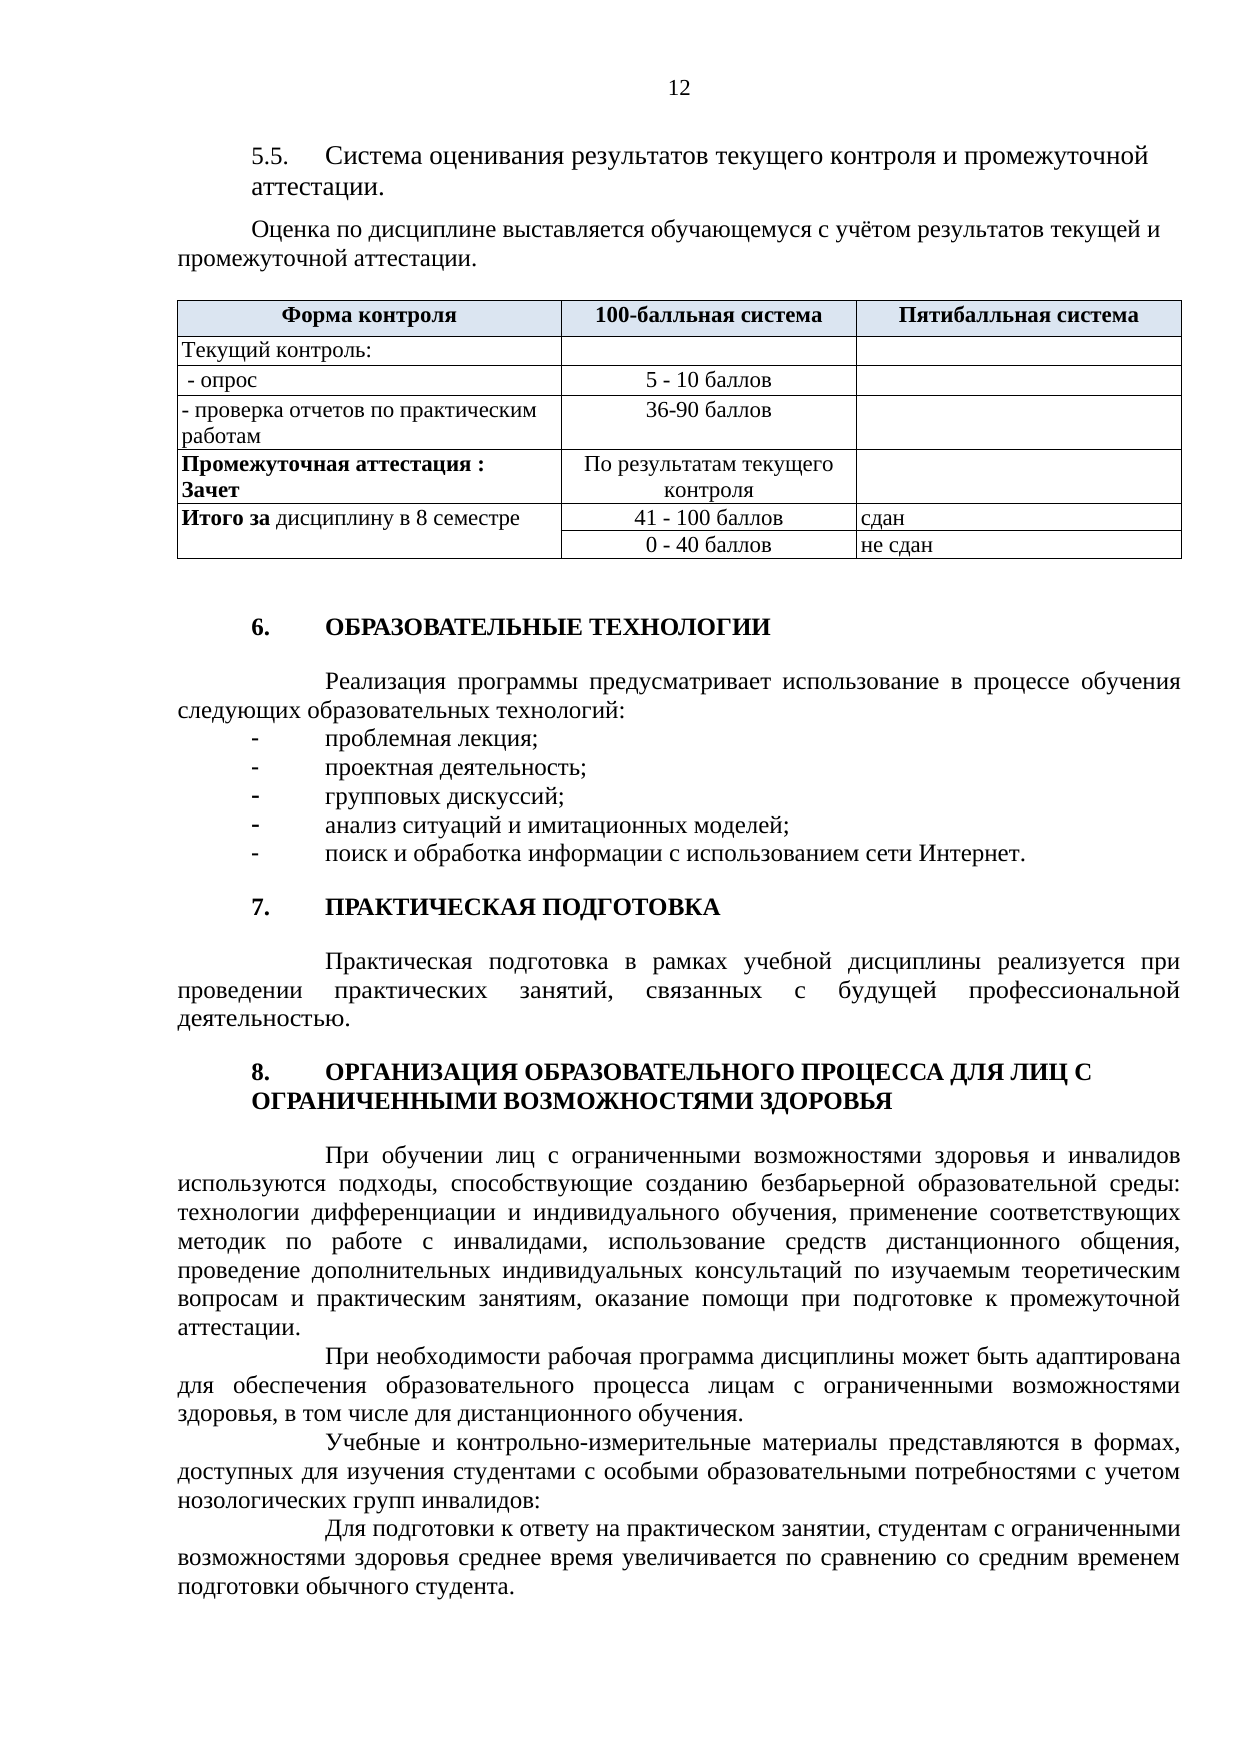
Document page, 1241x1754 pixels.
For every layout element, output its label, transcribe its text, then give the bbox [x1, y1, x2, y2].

table_cell Итого за дисциплину в 8 семестре [178, 504, 561, 557]
table_header 100-балльная система [562, 301, 856, 336]
list При необходимости рабочая программа дисциплины может быть адаптирована для обеспечения образовательного процесса лицам с ограниченными возможностями здоровья, в том числе для дистанционного обучения. [177, 1341, 1181, 1427]
subtitle ПРАКТИЧЕСКАЯ ПОДГОТОВКА [251, 892, 1181, 921]
table_cell Промежуточная аттестация : Зачет [178, 450, 561, 503]
text Оценка по дисциплине выставляется обучающемуся с учётом результатов текущей и промежуточной аттестации. [177, 214, 1181, 271]
table_cell 41 - 100 баллов [562, 504, 856, 530]
list поиск и обработка информации с использованием сети Интернет. [177, 838, 1181, 867]
table_cell - проверка отчетов по практическим работам [178, 396, 561, 449]
list Для подготовки к ответу на практическом занятии, студентам с ограниченными возможностями здоровья среднее время увеличивается по сравнению со средним временем подготовки обычного студента. [177, 1513, 1181, 1600]
list Практическая подготовка в рамках учебной дисциплины реализуется при проведении практических занятий, связанных с будущей профессиональной деятельностью. [177, 946, 1181, 1032]
subtitle ОБРАЗОВАТЕЛЬНЫЕ ТЕХНОЛОГИИ [251, 612, 1181, 641]
table_cell 36-90 баллов [562, 396, 856, 449]
table_cell 0 - 40 баллов [562, 531, 856, 557]
table_cell [562, 337, 856, 365]
list проектная деятельность; [177, 752, 1181, 781]
table_header Пятибалльная система [857, 301, 1181, 336]
list Реализация программы предусматривает использование в процессе обучения следующих образовательных технологий: [177, 666, 1181, 723]
list анализ ситуаций и имитационных моделей; [177, 810, 1181, 838]
table_cell - опрос [178, 366, 561, 395]
table_cell [857, 450, 1181, 503]
table_cell [857, 366, 1181, 395]
table_cell 5 - 10 баллов [562, 366, 856, 395]
table_cell не сдан [857, 531, 1181, 557]
table_cell Текущий контроль: [178, 337, 561, 365]
subtitle Система оценивания результатов текущего контроля и промежуточной аттестации. [251, 139, 1181, 201]
table_cell [857, 396, 1181, 449]
list проблемная лекция; [177, 723, 1181, 752]
list Учебные и контрольно-измерительные материалы представляются в формах, доступных для изучения студентами с особыми образовательными потребностями с учетом нозологических групп инвалидов: [177, 1427, 1181, 1513]
table_header Форма контроля [178, 301, 561, 336]
subtitle ОРГАНИЗАЦИЯ ОБРАЗОВАТЕЛЬНОГО ПРОЦЕССА ДЛЯ ЛИЦ С ОГРАНИЧЕННЫМИ ВОЗМОЖНОСТЯМИ ЗДОРОВЬЯ [251, 1057, 1181, 1115]
table_cell [857, 337, 1181, 365]
table_cell По результатам текущего контроля [562, 450, 856, 503]
table_cell сдан [857, 504, 1181, 530]
list групповых дискуссий; [177, 781, 1181, 810]
list При обучении лиц с ограниченными возможностями здоровья и инвалидов используются подходы, способствующие созданию безбарьерной образовательной среды: технологии дифференциации и индивидуального обучения, применение соответствующих методик по работе с инвалидами, использование средств дистанционного общения, проведение дополнительных индивидуальных консультаций по изучаемым теоретическим вопросам и практическим занятиям, оказание помощи при подготовке к промежуточной аттестации. [177, 1140, 1181, 1341]
